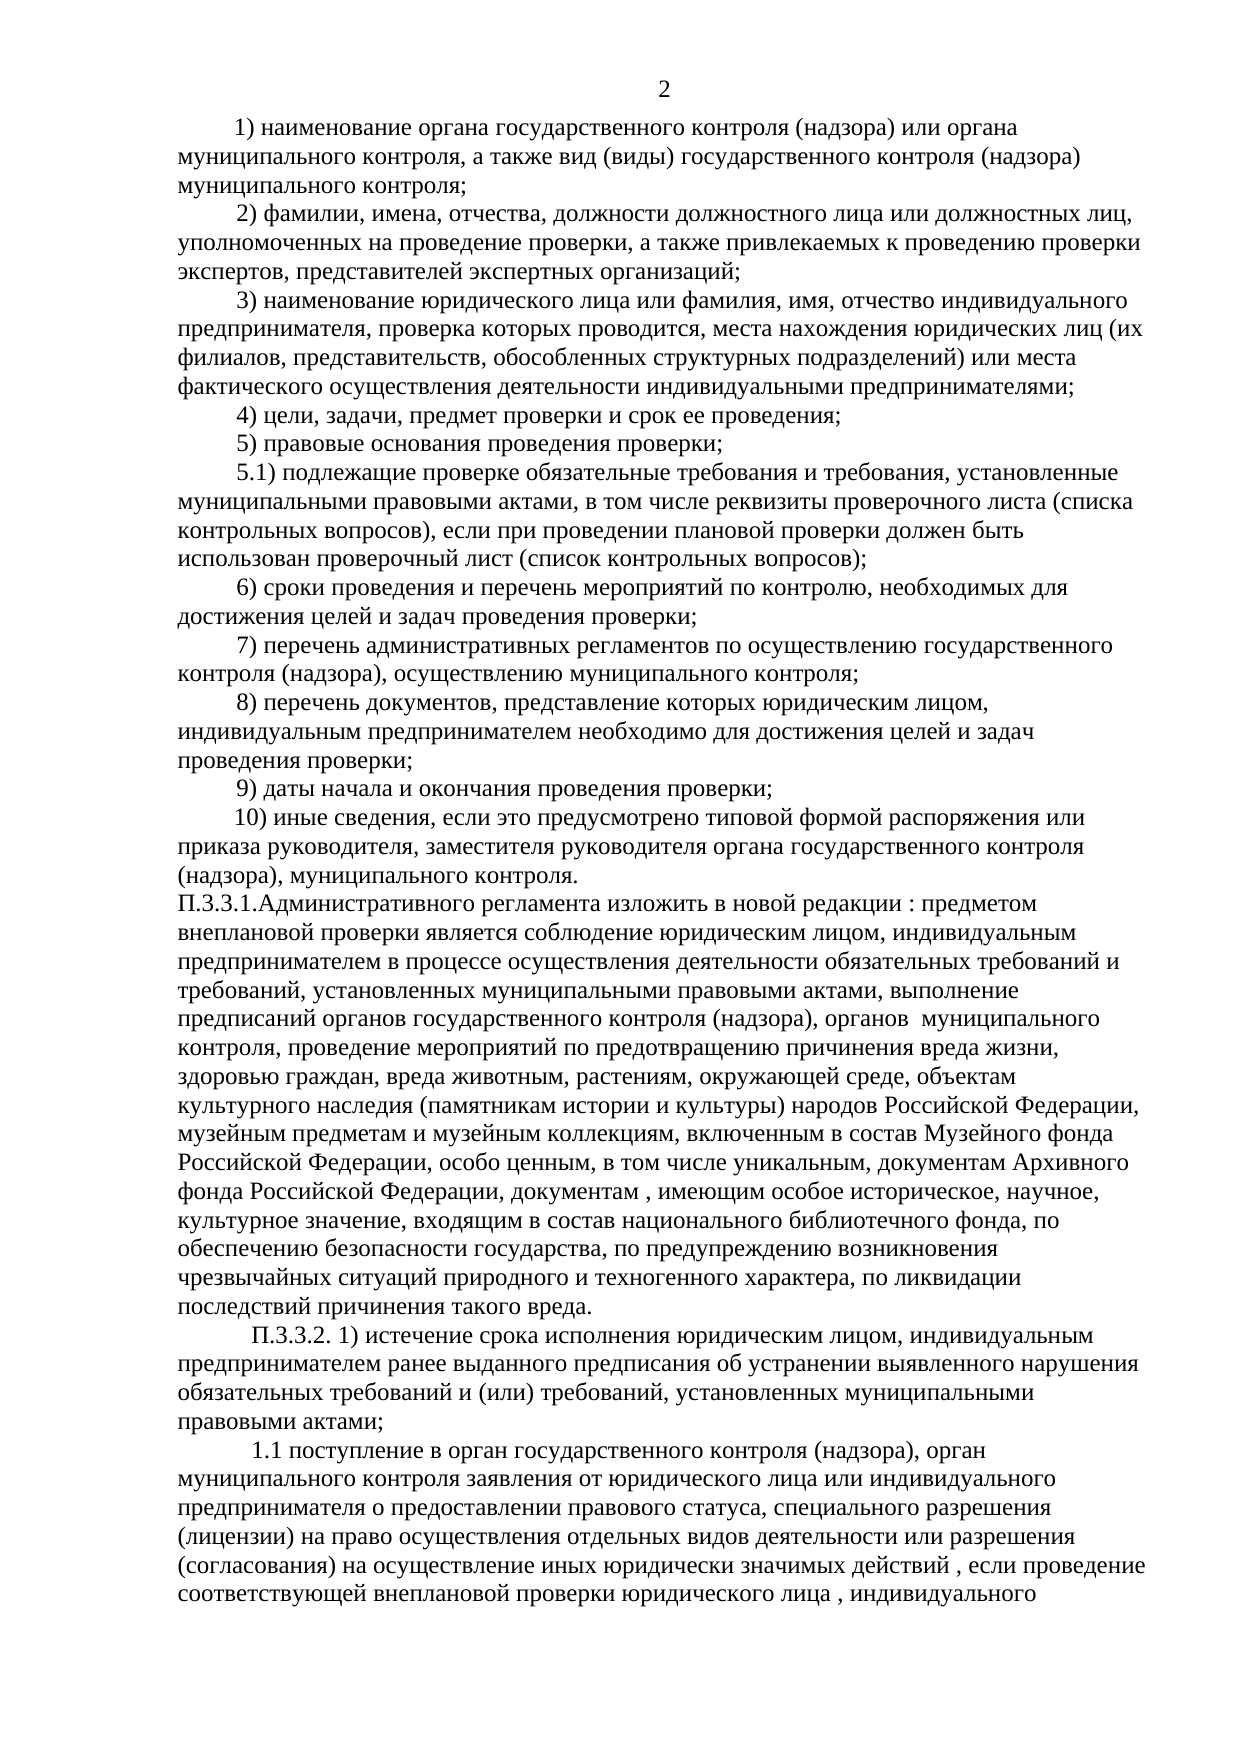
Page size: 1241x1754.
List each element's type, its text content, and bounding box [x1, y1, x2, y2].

text 5) правовые основания проведения проверки; [177, 428, 1152, 457]
text 8) перечень документов, представление которых юридическим лицом, индивидуальным предпринимателем необходимо для достижения целей и задач проведения проверки; [177, 687, 1152, 773]
text 4) цели, задачи, предмет проверки и срок ее проведения; [177, 400, 1152, 428]
text 10) иные сведения, если это предусмотрено типовой формой распоряжения или приказа руководителя, заместителя руководителя органа государственного контроля (надзора), муниципального контроля. [177, 802, 1152, 888]
text 2) фамилии, имена, отчества, должности должностного лица или должностных лиц, уполномоченных на проведение проверки, а также привлекаемых к проведению проверки экспертов, представителей экспертных организаций; [177, 198, 1152, 285]
text 6) сроки проведения и перечень мероприятий по контролю, необходимых для достижения целей и задач проведения проверки; [177, 572, 1152, 630]
text 3) наименование юридического лица или фамилия, имя, отчество индивидуального предпринимателя, проверка которых проводится, места нахождения юридических лиц (их филиалов, представительств, обособленных структурных подразделений) или места фактического осуществления деятельности индивидуальными предпринимателями; [177, 285, 1152, 400]
text 7) перечень административных регламентов по осуществлению государственного контроля (надзора), осуществлению муниципального контроля; [177, 630, 1152, 687]
text 5.1) подлежащие проверке обязательные требования и требования, установленные муниципальными правовыми актами, в том числе реквизиты проверочного листа (списка контрольных вопросов), если при проведении плановой проверки должен быть использован проверочный лист (список контрольных вопросов); [177, 457, 1152, 572]
text 9) даты начала и окончания проведения проверки; [177, 773, 1152, 802]
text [177, 1435, 1152, 1607]
text П.3.3.1.Административного регламента изложить в новой редакции : предметом внеплановой проверки является соблюдение юридическим лицом, индивидуальным предпринимателем в процессе осуществления деятельности обязательных требований и требований, установленных муниципальными правовыми актами, выполнение предписаний органов государственного контроля (надзора), органов муниципального контроля, проведение мероприятий по предотвращению причинения вреда жизни, здоровью граждан, вреда животным, растениям, окружающей среде, объектам культурного наследия (памятникам истории и культуры) народов Российской Федерации, музейным предметам и музейным коллекциям, включенным в состав Музейного фонда Российской Федерации, особо ценным, в том числе уникальным, документам Архивного фонда Российской Федерации, документам , имеющим особое историческое, научное, культурное значение, входящим в состав национального библиотечного фонда, по обеспечению безопасности государства, по предупреждению возникновения чрезвычайных ситуаций природного и техногенного характера, по ликвидации последствий причинения такого вреда. [177, 888, 1152, 1320]
text 1) наименование органа государственного контроля (надзора) или органа муниципального контроля, а также вид (виды) государственного контроля (надзора) муниципального контроля; [177, 112, 1152, 198]
text П.3.3.2. 1) истечение срока исполнения юридическим лицом, индивидуальным предпринимателем ранее выданного предписания об устранении выявленного нарушения обязательных требований и (или) требований, установленных муниципальными правовыми актами; [177, 1320, 1152, 1435]
